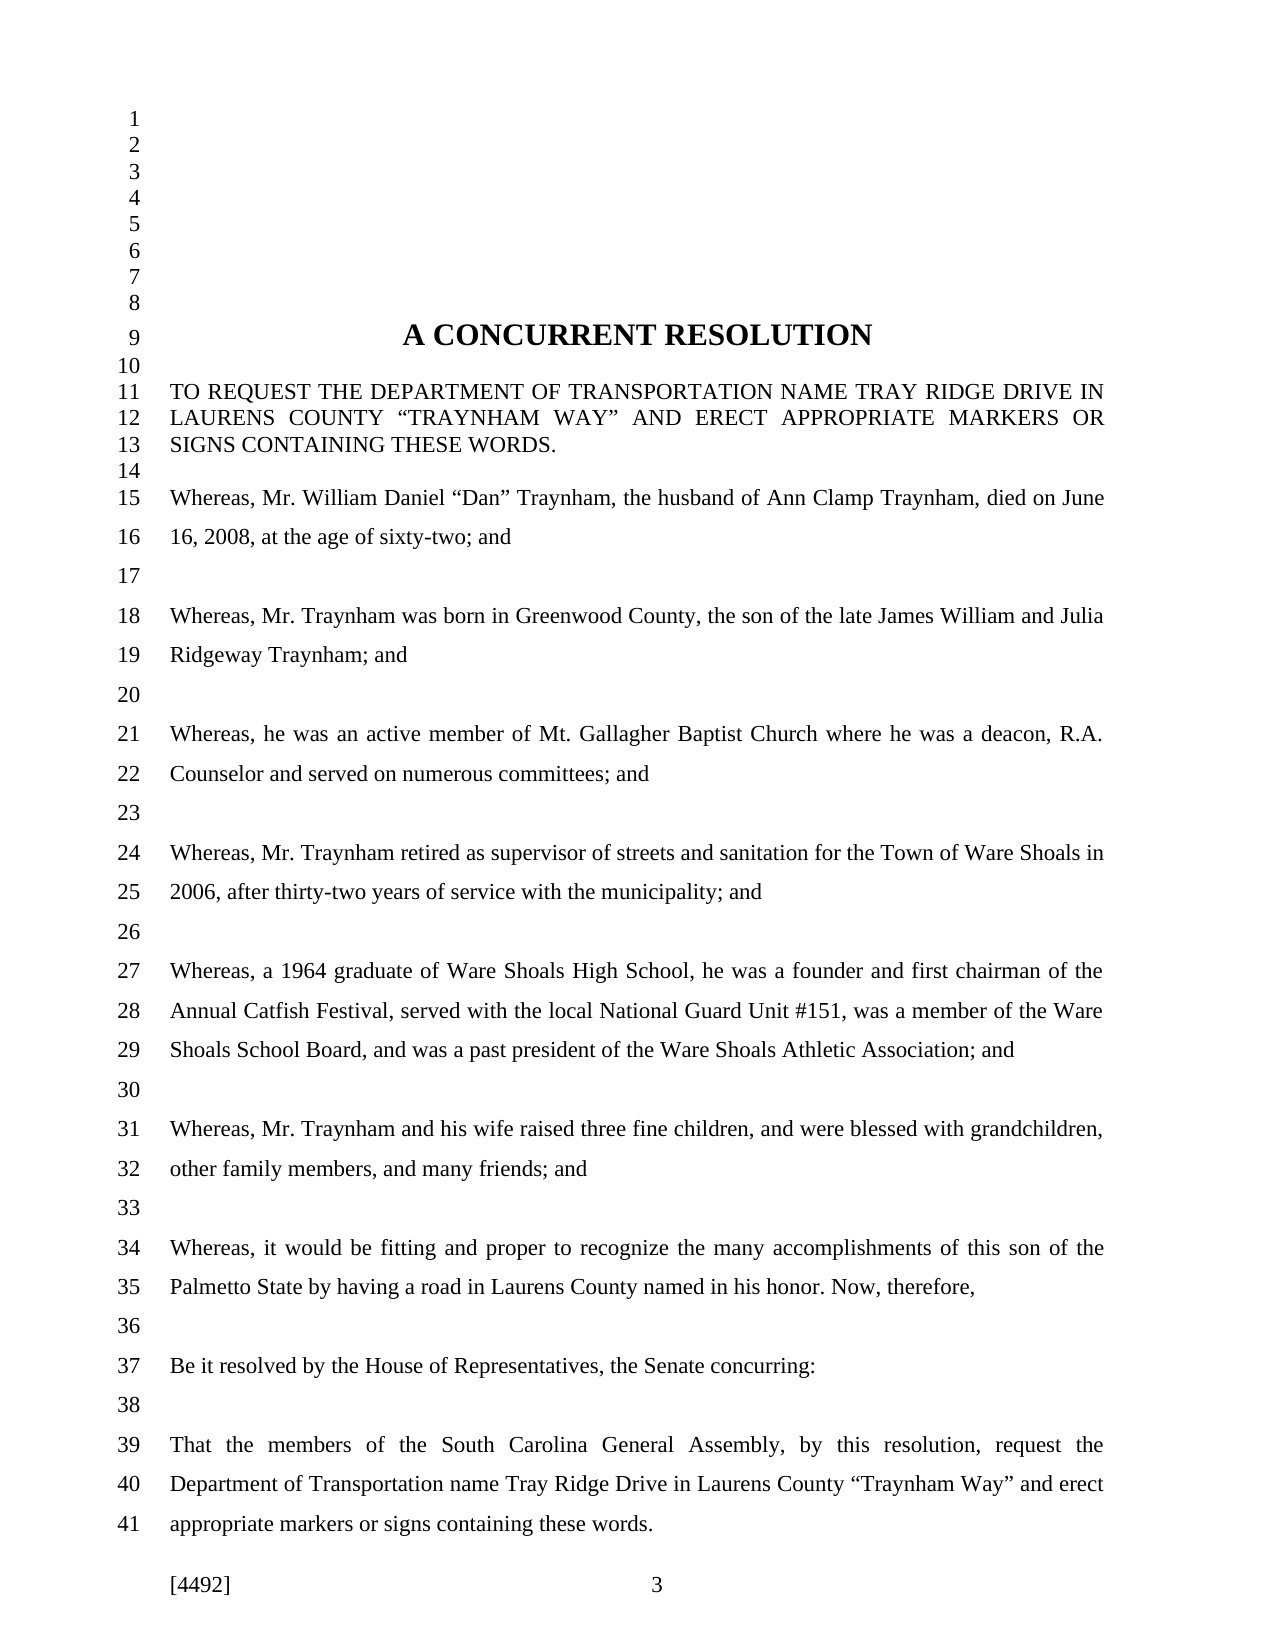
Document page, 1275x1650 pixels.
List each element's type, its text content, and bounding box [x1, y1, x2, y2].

text Whereas, Mr. Traynham retired as supervisor of streets and sanitation for the Town of Ware Shoals in 2006, after thirty-two years of service with the municipality; and [169, 839, 1106, 905]
text Whereas, it would be fitting and proper to recognize the many accomplishments of this son of the Palmetto State by having a road in Laurens County named in his honor. Now, therefore, [169, 1234, 1106, 1299]
text Whereas, Mr. William Daniel “Dan” Traynham, the husband of Ann Clamp Traynham, died on June 16, 2008, at the age of sixty-two; and [169, 483, 1106, 549]
text Whereas, a 1964 graduate of Ware Shoals High School, he was a founder and first chairman of the Annual Catfish Festival, served with the local National Guard Unit #151, was a member of the Ware Shoals School Board, and was a past president of the Ware Shoals Athletic Association; and [169, 957, 1106, 1063]
text Be it resolved by the House of Representatives, the Senate concurring: [169, 1352, 1106, 1378]
text Whereas, Mr. Traynham and his wife raised three fine children, and were blessed with grandchildren, other family members, and many friends; and [169, 1115, 1106, 1181]
text Whereas, he was an active member of Mt. Gallagher Baptist Church where he was a deacon, R.A. Counselor and served on numerous committees; and [169, 720, 1106, 786]
text Whereas, Mr. Traynham was born in Greenwood County, the son of the late James William and Julia Ridgeway Traynham; and [169, 602, 1106, 668]
text A concurrent RESOLUTION [169, 316, 1106, 352]
text That the members of the South Carolina General Assembly, by this resolution, request the Department of Transportation name Tray Ridge Drive in Laurens County “Traynham Way” and erect appropriate markers or signs containing these words. [169, 1431, 1106, 1536]
